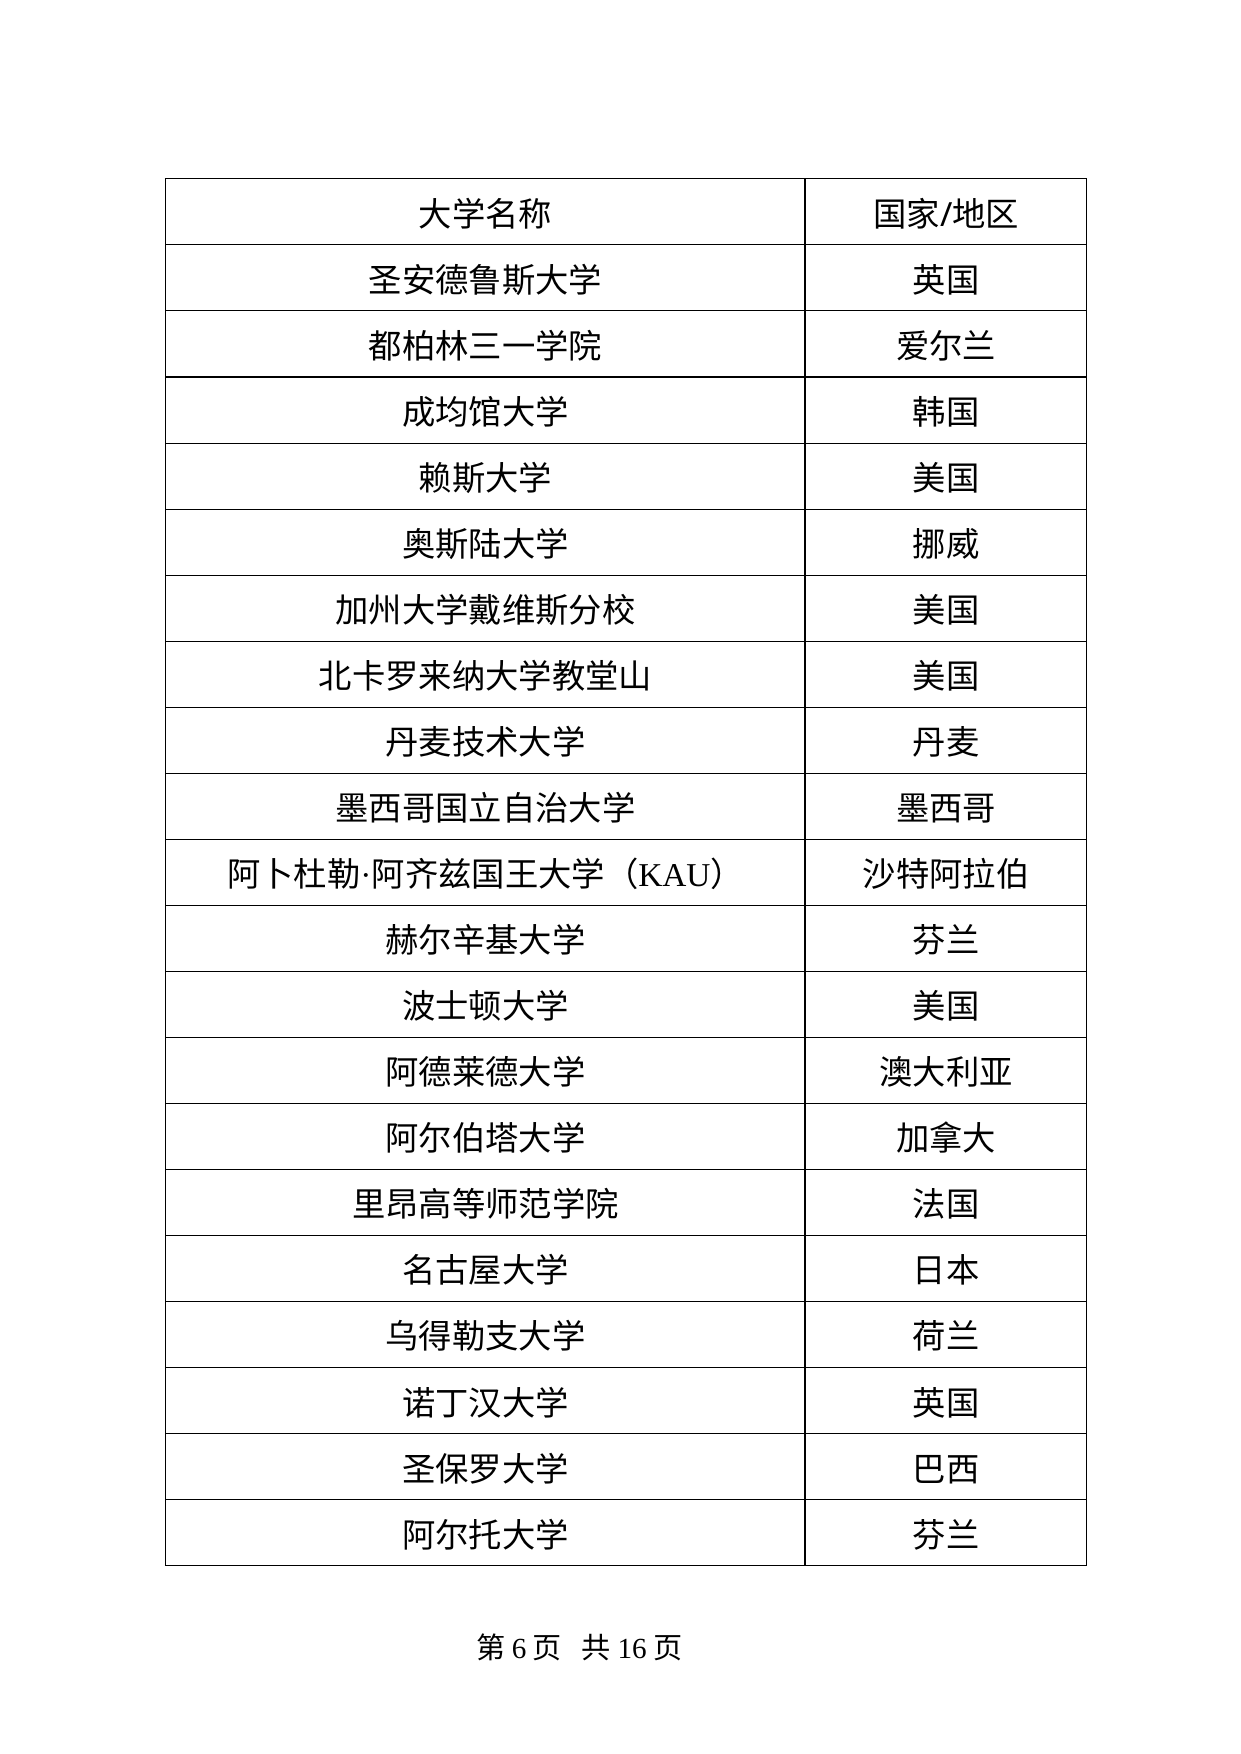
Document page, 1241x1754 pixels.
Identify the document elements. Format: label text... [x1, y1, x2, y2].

table_cell 芬兰 [806, 906, 1086, 971]
table_cell 乌得勒支大学 [166, 1302, 804, 1367]
table_header 国家/地区 [806, 179, 1086, 244]
table_cell 加拿大 [806, 1104, 1086, 1169]
table_cell 美国 [806, 972, 1086, 1037]
table_cell 圣保罗大学 [166, 1434, 804, 1499]
table_cell 名古屋大学 [166, 1236, 804, 1301]
table_cell 沙特阿拉伯 [806, 840, 1086, 905]
table_cell 赫尔辛基大学 [166, 906, 804, 971]
table_cell 美国 [806, 642, 1086, 707]
table_cell 墨西哥国立自治大学 [166, 774, 804, 839]
table_cell 法国 [806, 1170, 1086, 1235]
table_cell 挪威 [806, 510, 1086, 574]
table_cell 阿尔伯塔大学 [166, 1104, 804, 1169]
table_cell 芬兰 [806, 1500, 1086, 1565]
table_cell 丹麦 [806, 708, 1086, 773]
table_cell 英国 [806, 1368, 1086, 1433]
table_cell 日本 [806, 1236, 1086, 1301]
table_cell 都柏林三一学院 [166, 311, 804, 376]
table_cell 奥斯陆大学 [166, 510, 804, 574]
table_cell 美国 [806, 444, 1086, 508]
table_cell 英国 [806, 245, 1086, 310]
table_cell 成均馆大学 [166, 378, 804, 442]
table_cell 波士顿大学 [166, 972, 804, 1037]
table_cell 圣安德鲁斯大学 [166, 245, 804, 310]
table_cell 北卡罗来纳大学教堂山 [166, 642, 804, 707]
table_cell 荷兰 [806, 1302, 1086, 1367]
table_cell 墨西哥 [806, 774, 1086, 839]
table_cell 诺丁汉大学 [166, 1368, 804, 1433]
table_cell 丹麦技术大学 [166, 708, 804, 773]
table_cell 赖斯大学 [166, 444, 804, 508]
table_header 大学名称 [166, 179, 804, 244]
table_cell 阿德莱德大学 [166, 1038, 804, 1103]
table_cell 韩国 [806, 378, 1086, 442]
table_cell 爱尔兰 [806, 311, 1086, 376]
table_cell 阿卜杜勒·阿齐兹国王大学（KAU） [166, 840, 804, 905]
table_cell 澳大利亚 [806, 1038, 1086, 1103]
table_cell 阿尔托大学 [166, 1500, 804, 1565]
table_cell 巴西 [806, 1434, 1086, 1499]
table_cell 里昂高等师范学院 [166, 1170, 804, 1235]
table_cell 美国 [806, 576, 1086, 641]
table_cell 加州大学戴维斯分校 [166, 576, 804, 641]
